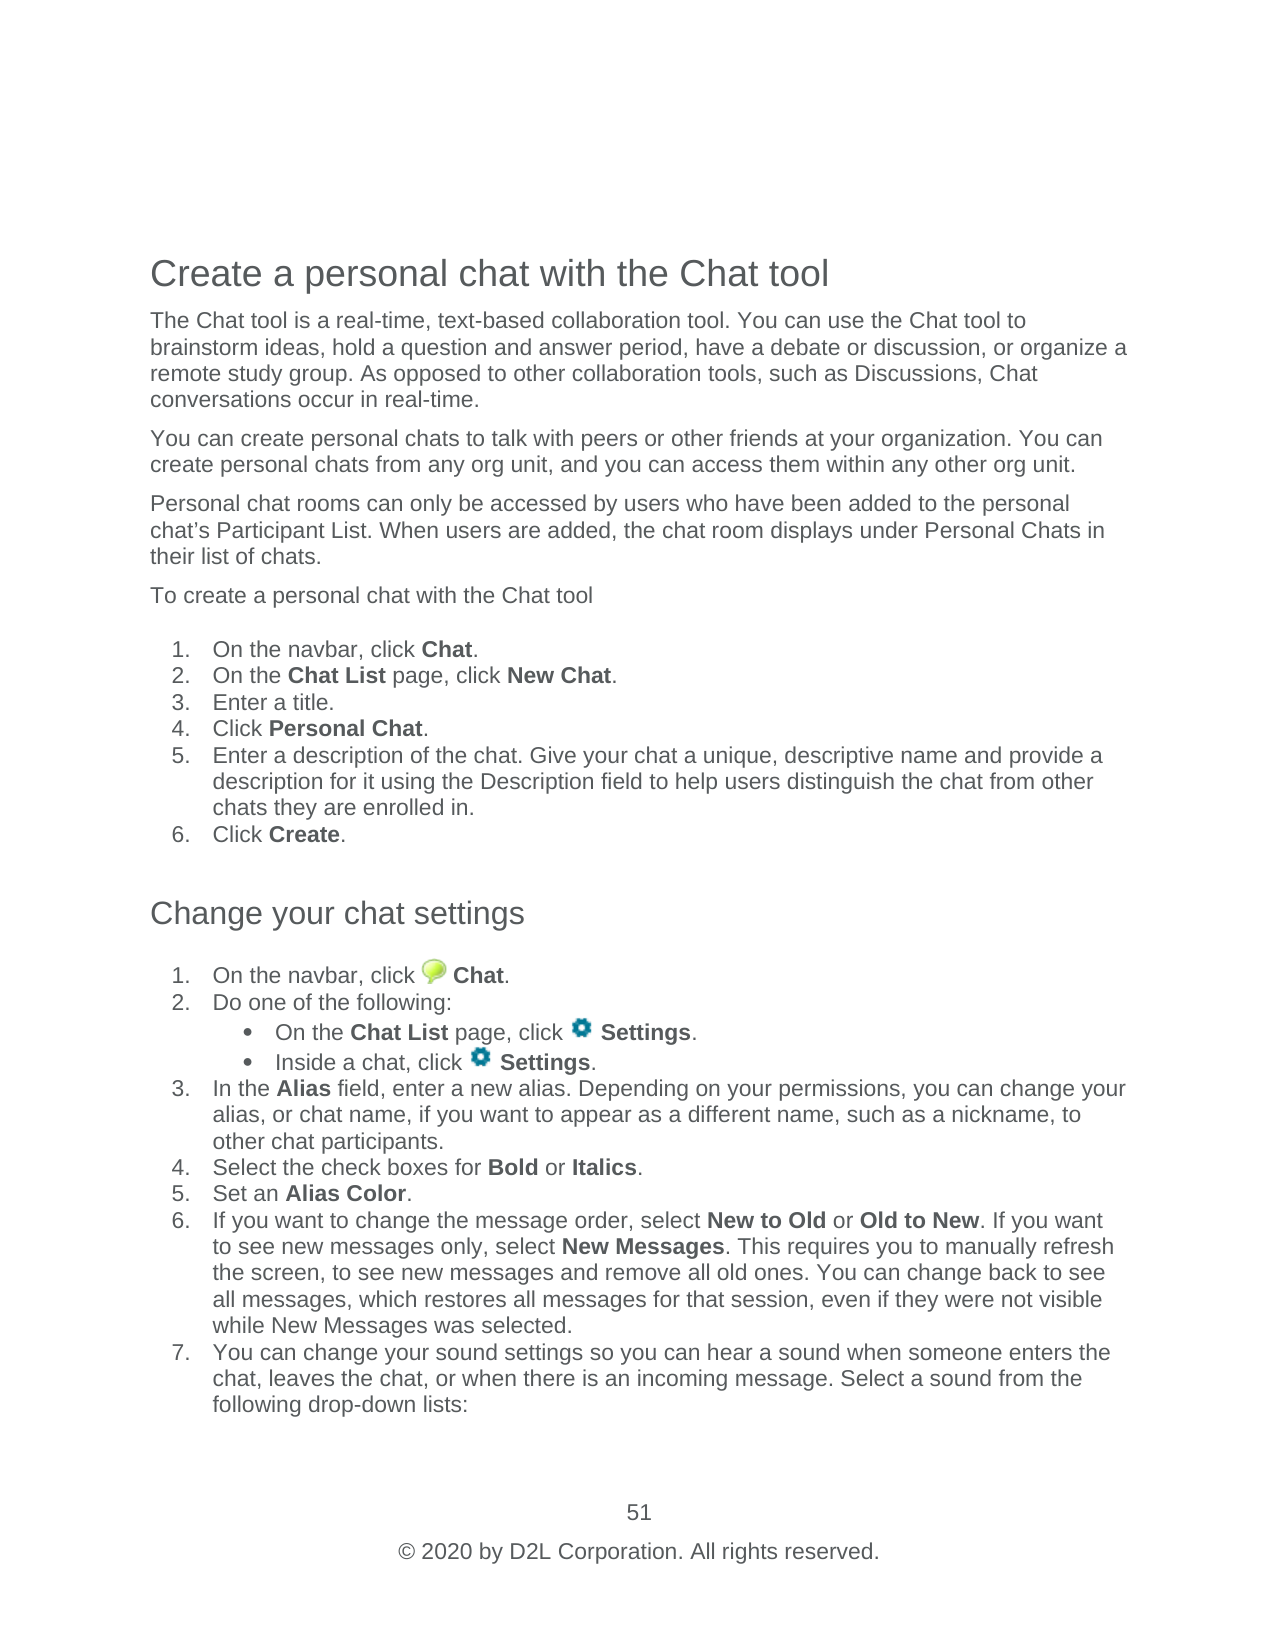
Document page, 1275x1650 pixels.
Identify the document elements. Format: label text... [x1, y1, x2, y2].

list Set an Alias Color. [191, 1180, 1128, 1207]
list On the navbar, click Chat. [191, 959, 1128, 989]
list Select the check boxes for Bold or Italics. [191, 1154, 1128, 1180]
list If you want to change the message order, select New to Old or Old to New. If you want to see new messages only, select New Messages. This requires you to manually refresh the screen, to see new messages and remove all old ones. You can change back to see all messages, which restores all messages for that session, even if they were not visible while New Messages was selected. [191, 1207, 1128, 1338]
picture [468, 1045, 494, 1070]
picture [421, 958, 447, 984]
text You can create personal chats to talk with peers or other friends at your organization. You can create personal chats from any org unit, and you can access them within any other org unit. [150, 425, 1128, 478]
list Enter a description of the chat. Give your chat a unique, descriptive name and provide a description for it using the Description field to help users distinguish the chat from other chats they are enrolled in. [191, 742, 1128, 821]
list Click Create. [191, 821, 1128, 847]
list On the navbar, click Chat. [191, 636, 1128, 662]
list On the Chat List page, click Settings. [253, 1015, 1128, 1045]
picture [569, 1015, 595, 1040]
text Personal chat rooms can only be accessed by users who have been added to the personal chat’s Participant List. When users are added, the chat room displays under Personal Chats in their list of chats. [150, 490, 1128, 569]
list You can change your sound settings so you can hear a sound when someone enters the chat, leaves the chat, or when there is an incoming message. Select a sound from the following drop-down lists: [191, 1338, 1128, 1417]
text Create a personal chat with the Chat tool [150, 252, 1128, 295]
list Inside a chat, click Settings. [253, 1045, 1128, 1075]
text Change your chat settings [150, 894, 1128, 931]
text The Chat tool is a real-time, text-based collaboration tool. You can use the Chat tool to brainstorm ideas, hold a question and answer period, have a debate or discussion, or organize a remote study group. As opposed to other collaboration tools, such as Discussions, Chat conversations occur in real-time. [150, 307, 1128, 413]
text To create a personal chat with the Chat tool [150, 582, 1128, 608]
list Enter a title. [191, 689, 1128, 715]
list In the Alias field, enter a new alias. Depending on your permissions, you can change your alias, or chat name, if you want to appear as a different name, such as a nickname, to other chat participants. [191, 1075, 1128, 1154]
list Click Personal Chat. [191, 715, 1128, 742]
list On the Chat List page, click New Chat. [191, 662, 1128, 689]
list Do one of the following: [191, 989, 1128, 1015]
